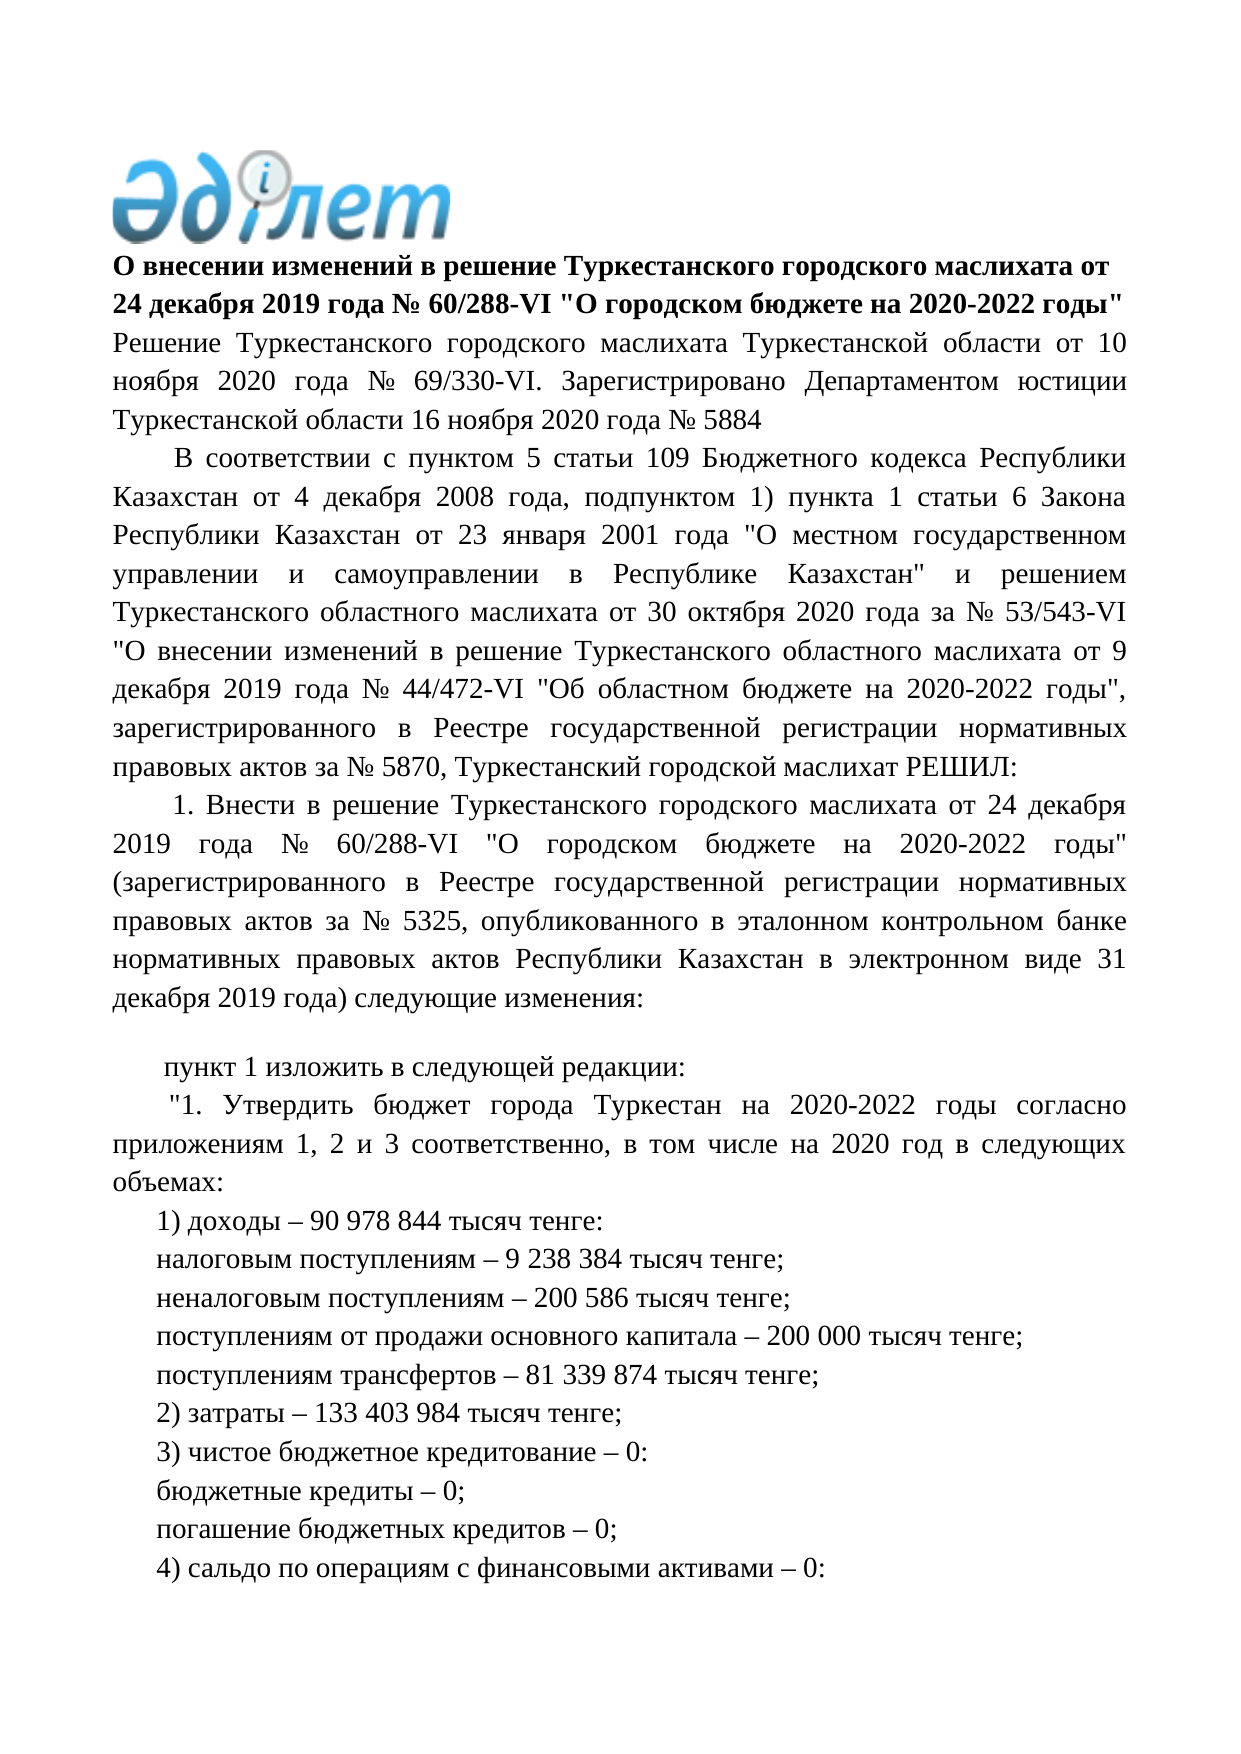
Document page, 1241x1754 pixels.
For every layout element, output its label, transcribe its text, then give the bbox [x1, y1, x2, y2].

text поступлениям от продажи основного капитала – 200 000 тысяч тенге; [112, 1318, 1128, 1352]
text 4) сальдо по операциям с финансовыми активами – 0: [112, 1550, 1128, 1583]
text 1) доходы – 90 978 844 тысяч тенге: [112, 1203, 1128, 1236]
text 1. Внести в решение Туркестанского городского маслихата от 24 декабря 2019 года № 60/288-VІ "О городском бюджете на 2020-2022 годы" (зарегистрированного в Реестре государственной регистрации нормативных правовых актов за № 5325, опубликованного в эталонном контрольном банке нормативных правовых актов Республики Казахстан в электронном виде 31 декабря 2019 года) следующие изменения: [112, 787, 1128, 1013]
text неналоговым поступлениям – 200 586 тысяч тенге; [112, 1280, 1128, 1313]
text пункт 1 изложить в следующей редакции: [112, 1049, 1128, 1082]
text 3) чистое бюджетное кредитование – 0: [112, 1434, 1128, 1468]
picture [112, 150, 451, 244]
text "1. Утвердить бюджет города Туркестан на 2020-2022 годы согласно приложениям 1, 2 и 3 соответственно, в том числе на 2020 год в следующих объемах: [112, 1087, 1128, 1198]
text Решение Туркестанского городского маслихата Туркестанской области от 10 ноября 2020 года № 69/330-VI. Зарегистрировано Департаментом юстиции Туркестанской области 16 ноября 2020 года № 5884 [112, 325, 1128, 435]
text налоговым поступлениям – 9 238 384 тысяч тенге; [112, 1241, 1128, 1275]
text бюджетные кредиты – 0; [112, 1473, 1128, 1506]
text В соответствии с пунктом 5 статьи 109 Бюджетного кодекса Республики Казахстан от 4 декабря 2008 года, подпунктом 1) пункта 1 статьи 6 Закона Республики Казахстан от 23 января 2001 года "О местном государственном управлении и самоуправлении в Республике Казахстан" и решением Туркестанского областного маслихата от 30 октября 2020 года за № 53/543-VІ "О внесении изменений в решение Туркестанского областного маслихата от 9 декабря 2019 года № 44/472-VІ "Об областном бюджете на 2020-2022 годы", зарегистрированного в Реестре государственной регистрации нормативных правовых актов за № 5870, Туркестанский городской маслихат РЕШИЛ: [112, 440, 1128, 782]
text поступлениям трансфертов – 81 339 874 тысяч тенге; [112, 1357, 1128, 1391]
text О внесении изменений в решение Туркестанского городского маслихата от 24 декабря 2019 года № 60/288-VІ "О городском бюджете на 2020-2022 годы" [112, 248, 1128, 320]
text погашение бюджетных кредитов – 0; [112, 1511, 1128, 1545]
text 2) затраты – 133 403 984 тысяч тенге; [112, 1396, 1128, 1429]
